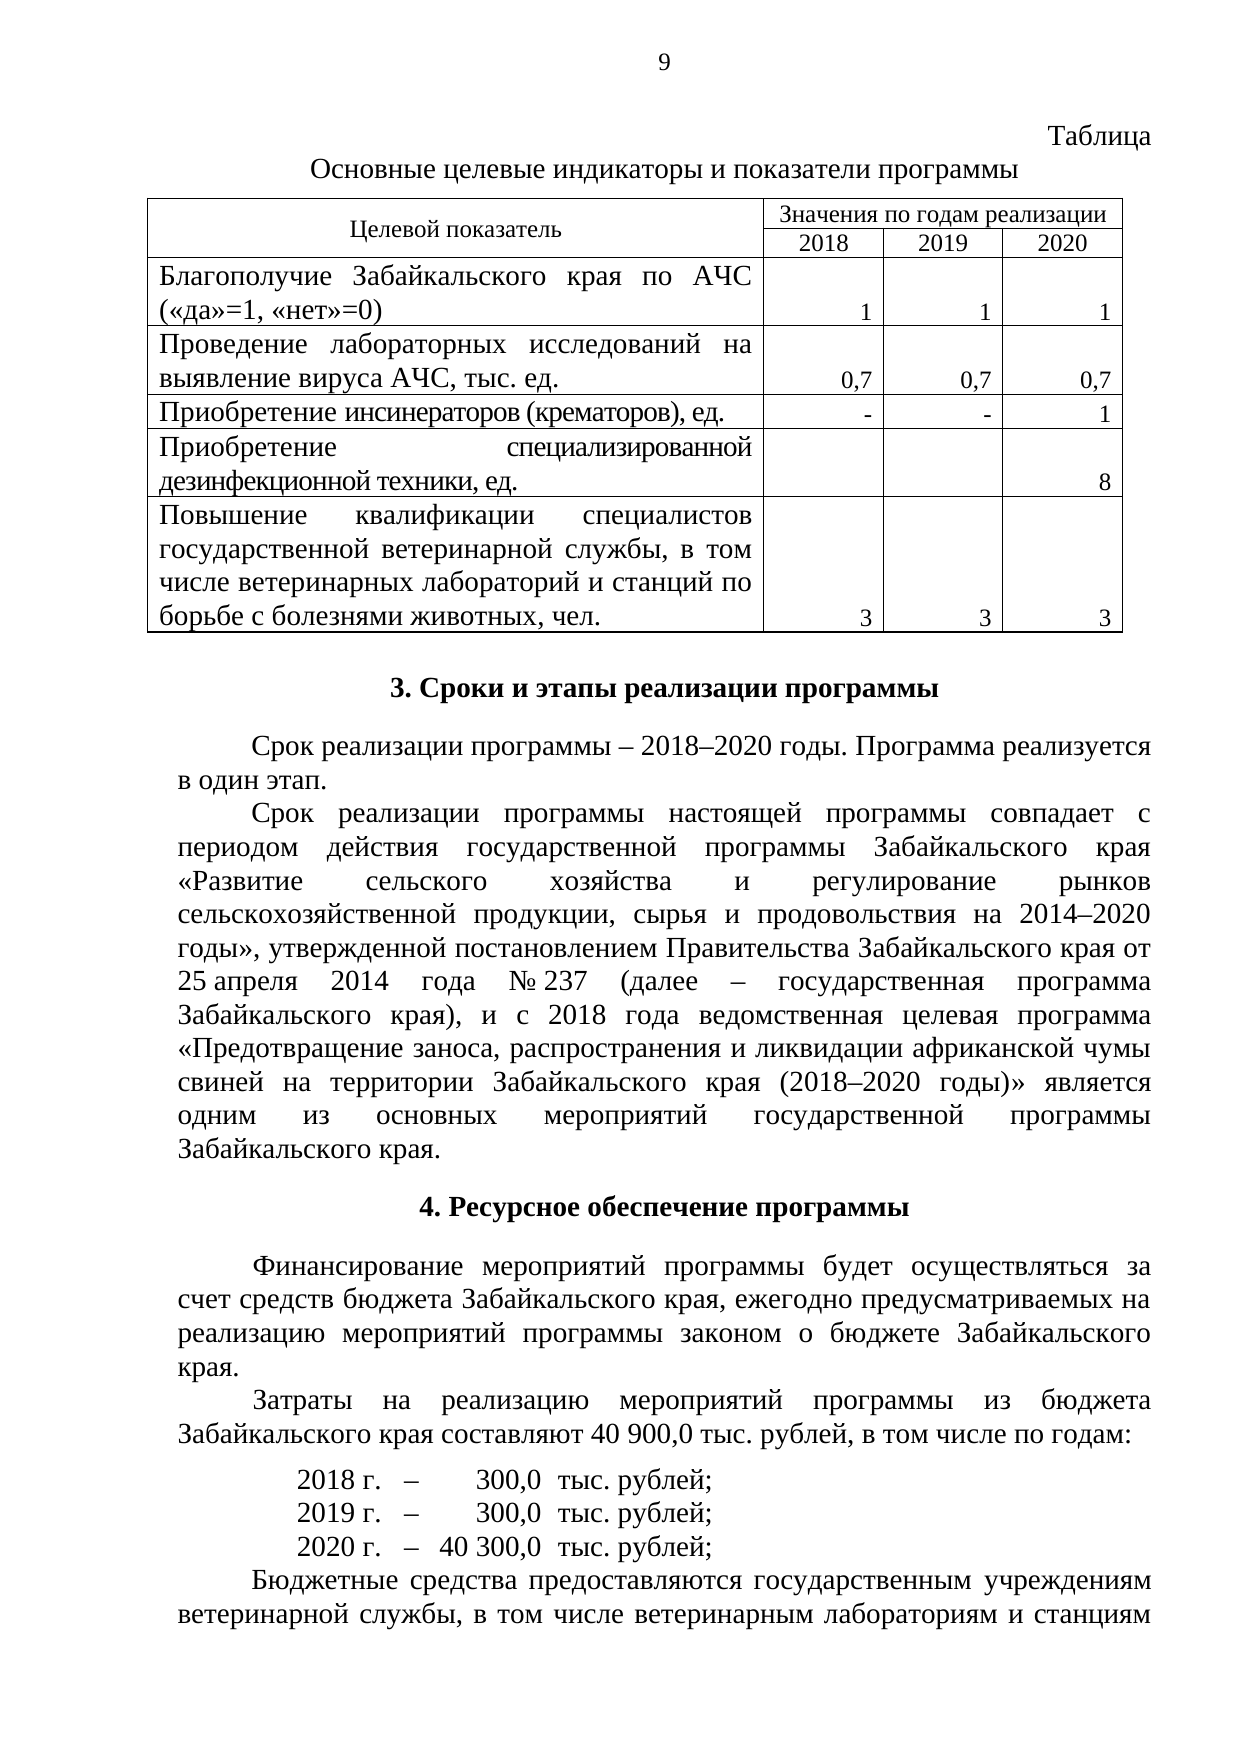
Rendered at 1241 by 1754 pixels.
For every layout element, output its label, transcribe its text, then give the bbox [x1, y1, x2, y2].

table_cell - [884, 395, 1002, 428]
table_header тыс. рублей; [546, 1462, 778, 1495]
table_cell 3 [1003, 497, 1122, 631]
table_cell тыс. рублей; [546, 1529, 778, 1562]
table_cell - [764, 395, 883, 428]
table_cell 3 [884, 497, 1002, 631]
table_cell [884, 429, 1002, 496]
table_header 300,0 [432, 1462, 546, 1495]
text Таблица [177, 118, 1152, 152]
table_cell 1 [1003, 395, 1122, 428]
table_cell – [393, 1495, 432, 1529]
table_cell 1 [1003, 258, 1122, 325]
table_cell 2020 [1003, 229, 1122, 257]
table_cell 1 [764, 258, 883, 325]
table_cell 1 [884, 258, 1002, 325]
table_header – [393, 1462, 432, 1495]
text 4. Ресурсное обеспечение программы [177, 1189, 1152, 1223]
table_cell Проведение лабораторных исследований на выявление вируса АЧС, тыс. ед. [148, 326, 763, 393]
table_cell 40 300,0 [432, 1529, 546, 1562]
text Финансирование мероприятий программы будет осуществляться за счет средств бюджета Забайкальского края, ежегодно предусматриваемых на реализацию мероприятий программы законом о бюджете Забайкальского края. [177, 1248, 1152, 1382]
table_cell – [393, 1529, 432, 1562]
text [177, 1562, 1152, 1629]
table_cell 300,0 [432, 1495, 546, 1529]
text Срок реализации программы – 2018–2020 годы. Программа реализуется в один этап. [177, 728, 1152, 796]
table_cell тыс. рублей; [546, 1495, 778, 1529]
table_header Значения по годам реализации [764, 199, 1122, 227]
table_cell [764, 429, 883, 496]
table_cell 0,7 [884, 326, 1002, 393]
text Затраты на реализацию мероприятий программы из бюджета Забайкальского края составляют 40 900,0 тыс. рублей, в том числе по годам: [177, 1382, 1152, 1449]
table_cell Приобретение специализированной дезинфекционной техники, ед. [148, 429, 763, 496]
text Основные целевые индикаторы и показатели программы [177, 152, 1152, 185]
table_cell 2018 [764, 229, 883, 257]
table_cell Повышение квалификации специалистов государственной ветеринарной службы, в том числе ветеринарных лабораторий и станций по борьбе с болезнями животных, чел. [148, 497, 763, 631]
table_cell Приобретение инсинераторов (крематоров), ед. [148, 395, 763, 428]
table_cell Благополучие Забайкальского края по АЧС («да»=1, «нет»=0) [148, 258, 763, 325]
text Срок реализации программы настоящей программы совпадает с периодом действия государственной программы Забайкальского края «Развитие сельского хозяйства и регулирование рынков сельскохозяйственной продукции, сырья и продовольствия на 2014–2020 годы», утвержденной постановлением Правительства Забайкальского края от 25 апреля 2014 года № 237 (далее – государственная программа Забайкальского края), и с 2018 года ведомственная целевая программа «Предотвращение заноса, распространения и ликвидации африканской чумы свиней на территории Забайкальского края (2018–2020 годы)» является одним из основных мероприятий государственной программы Забайкальского края. [177, 796, 1152, 1164]
table_cell 0,7 [764, 326, 883, 393]
text 3. Сроки и этапы реализации программы [177, 670, 1152, 703]
table_cell 0,7 [1003, 326, 1122, 393]
table_header 2018 г. [267, 1462, 393, 1495]
table_cell 2020 г. [267, 1529, 393, 1562]
table_cell 3 [764, 497, 883, 631]
table_cell 8 [1003, 429, 1122, 496]
table_cell 2019 г. [267, 1495, 393, 1529]
table_cell 2019 [884, 229, 1002, 257]
table_header Целевой показатель [148, 199, 763, 257]
